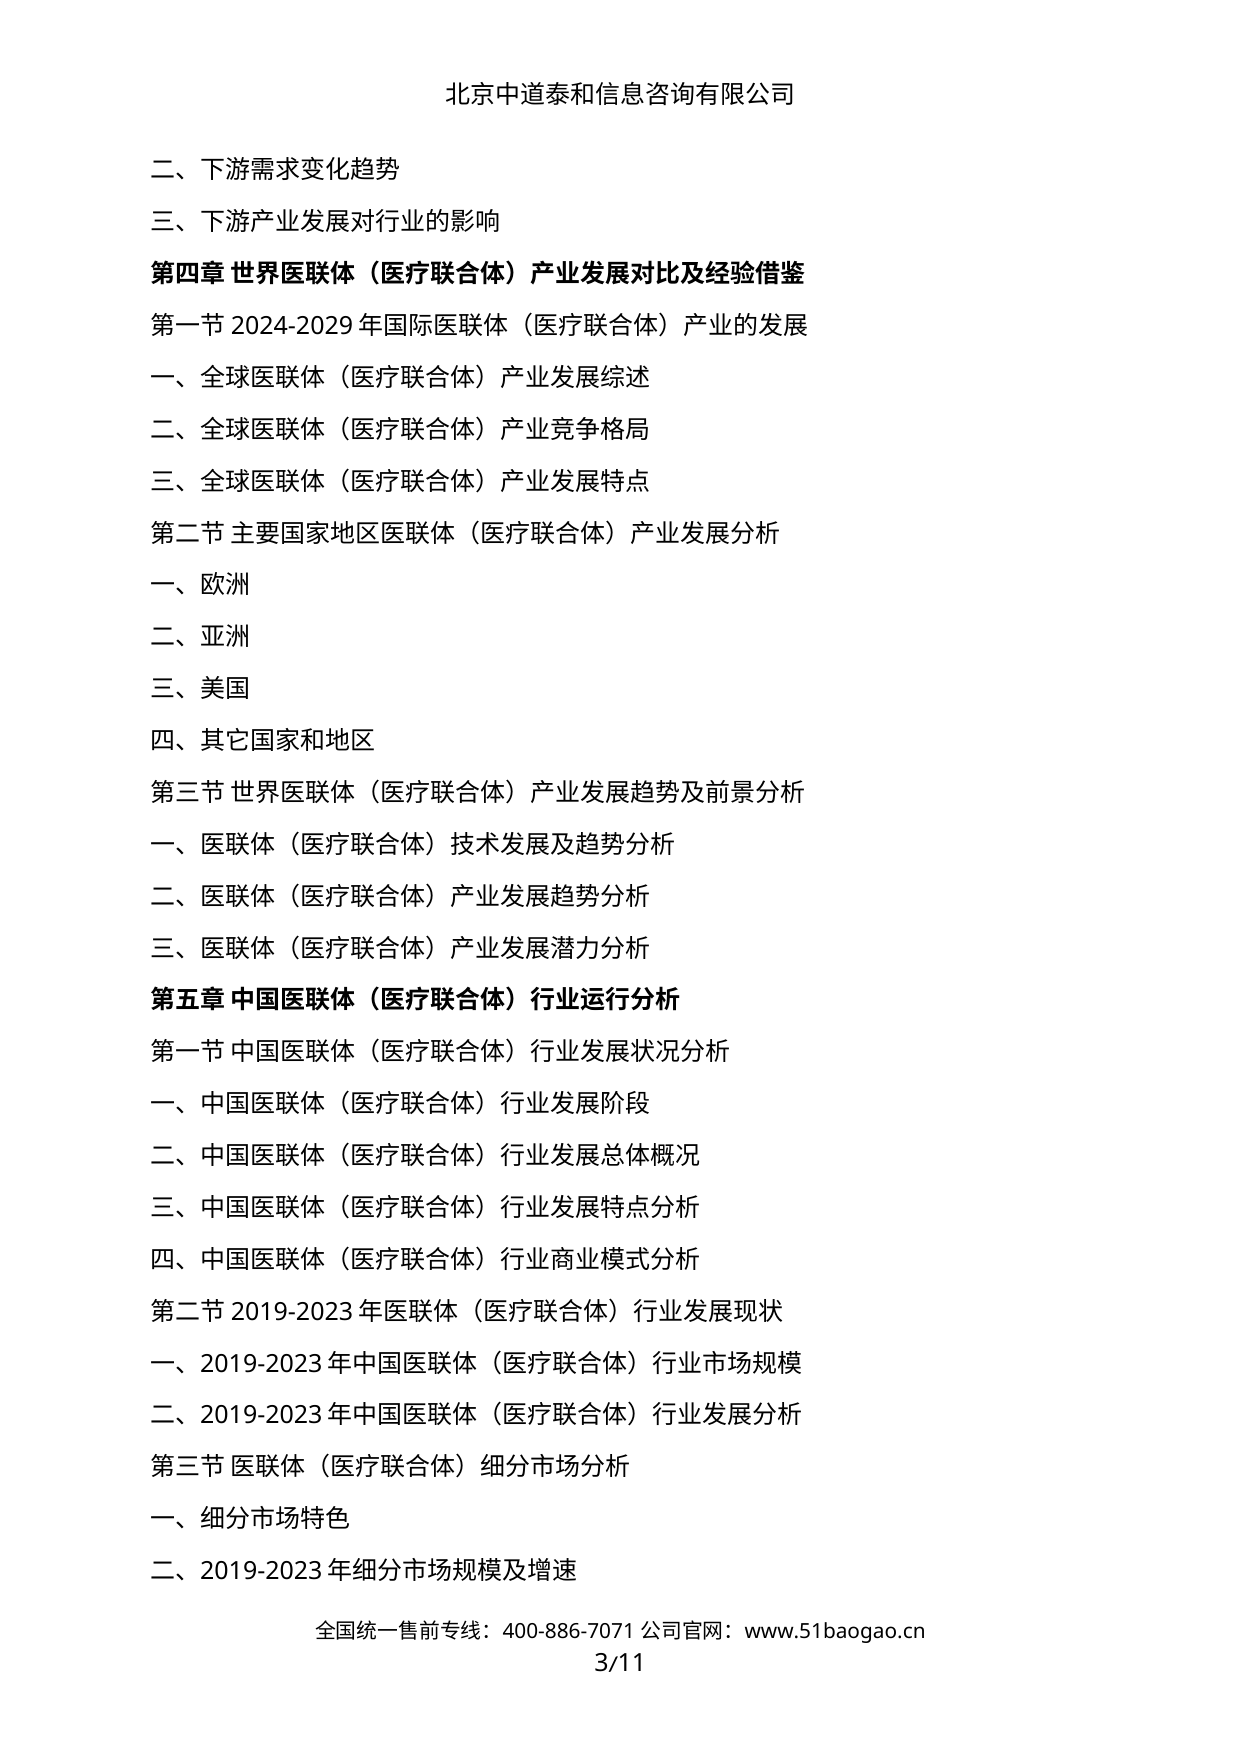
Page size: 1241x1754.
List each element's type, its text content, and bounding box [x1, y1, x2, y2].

text 一、2019-2023年中国医联体（医疗联合体）行业市场规模 [150, 1343, 1090, 1379]
text 三、全球医联体（医疗联合体）产业发展特点 [150, 461, 1090, 497]
text 第五章 中国医联体（医疗联合体）行业运行分析 [150, 980, 1090, 1016]
text 二、全球医联体（医疗联合体）产业竞争格局 [150, 409, 1090, 446]
text 二、下游需求变化趋势 [150, 150, 1090, 186]
text 第三节 世界医联体（医疗联合体）产业发展趋势及前景分析 [150, 772, 1090, 809]
text 一、细分市场特色 [150, 1499, 1090, 1535]
text 四、中国医联体（医疗联合体）行业商业模式分析 [150, 1239, 1090, 1276]
text 一、全球医联体（医疗联合体）产业发展综述 [150, 357, 1090, 394]
text 三、医联体（医疗联合体）产业发展潜力分析 [150, 928, 1090, 964]
text 二、2019-2023年细分市场规模及增速 [150, 1551, 1090, 1587]
text 二、中国医联体（医疗联合体）行业发展总体概况 [150, 1136, 1090, 1172]
text 一、医联体（医疗联合体）技术发展及趋势分析 [150, 824, 1090, 861]
text 第二节 2019-2023年医联体（医疗联合体）行业发展现状 [150, 1291, 1090, 1327]
text 二、医联体（医疗联合体）产业发展趋势分析 [150, 876, 1090, 912]
text 三、美国 [150, 669, 1090, 705]
text 第一节 中国医联体（医疗联合体）行业发展状况分析 [150, 1032, 1090, 1068]
text 第二节 主要国家地区医联体（医疗联合体）产业发展分析 [150, 513, 1090, 549]
text 第一节 2024-2029年国际医联体（医疗联合体）产业的发展 [150, 306, 1090, 342]
text 一、中国医联体（医疗联合体）行业发展阶段 [150, 1084, 1090, 1120]
text 二、2019-2023年中国医联体（医疗联合体）行业发展分析 [150, 1395, 1090, 1431]
text 三、中国医联体（医疗联合体）行业发展特点分析 [150, 1187, 1090, 1224]
text 第四章 世界医联体（医疗联合体）产业发展对比及经验借鉴 [150, 254, 1090, 290]
text 三、下游产业发展对行业的影响 [150, 202, 1090, 238]
text 二、亚洲 [150, 617, 1090, 653]
text 第三节 医联体（医疗联合体）细分市场分析 [150, 1447, 1090, 1483]
text 四、其它国家和地区 [150, 721, 1090, 757]
text 一、欧洲 [150, 565, 1090, 601]
